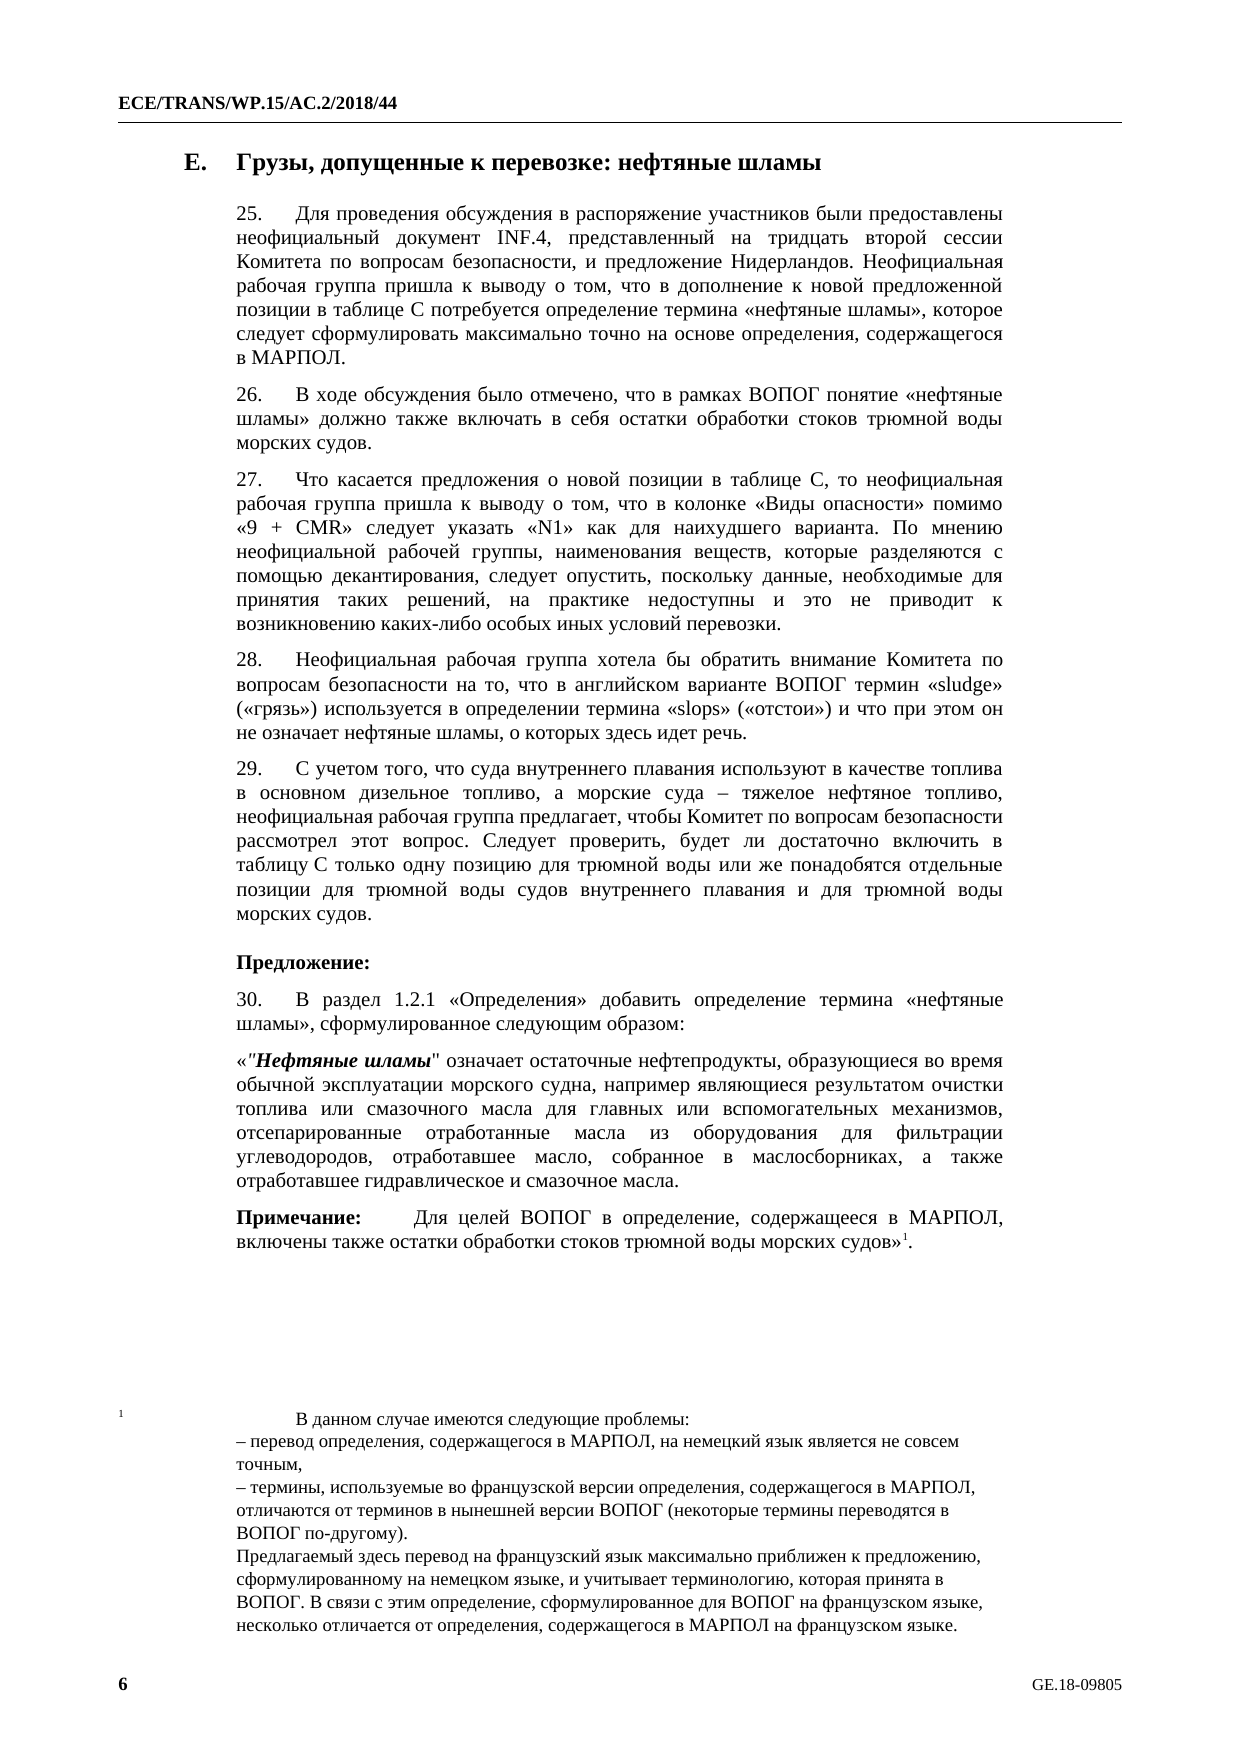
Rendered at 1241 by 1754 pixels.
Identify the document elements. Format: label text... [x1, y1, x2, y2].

text 30. В раздел 1.2.1 «Определения» добавить определение термина «нефтяные шламы», сформулированное следующим образом: [236, 987, 1004, 1035]
text Примечание: Для целей ВОПОГ в определение, содержащееся в МАРПОЛ, включены также остатки обработки стоков трюмной воды морских судов». [236, 1204, 1004, 1253]
text 27. Что касается предложения о новой позиции в таблице C, то неофициальная рабочая группа пришла к выводу о том, что в колонке «Виды опасности» помимо «9 + CMR» следует указать «N1» как для наихудшего варианта. По мнению неофициальной рабочей группы, наименования веществ, которые разделяются с помощью декантирования, следует опустить, поскольку данные, необходимые для принятия таких решений, на практике недоступны и это не приводит к возникновению каких-либо особых иных условий перевозки. [236, 466, 1004, 635]
text 29. С учетом того, что суда внутреннего плавания используют в качестве топлива в основном дизельное топливо, а морские суда – тяжелое нефтяное топливо, неофициальная рабочая группа предлагает, чтобы Комитет по вопросам безопасности рассмотрел этот вопрос. Следует проверить, будет ли достаточно включить в таблицу С только одну позицию для трюмной воды или же понадобятся отдельные позиции для трюмной воды судов внутреннего плавания и для трюмной воды морских судов. [236, 756, 1004, 924]
text 28. Неофициальная рабочая группа хотела бы обратить внимание Комитета по вопросам безопасности на то, что в английском варианте ВОПОГ термин «sludge» («грязь») используется в определении термина «slops» («отстои») и что при этом он не означает нефтяные шламы, о которых здесь идет речь. [236, 647, 1004, 744]
text E. Грузы, допущенные к перевозке: нефтяные шламы [118, 148, 1004, 176]
text 26. В ходе обсуждения было отмечено, что в рамках ВОПОГ понятие «нефтяные шламы» должно также включать в себя остатки обработки стоков трюмной воды морских судов. [236, 382, 1004, 454]
text «"Нефтяные шламы" означает остаточные нефтепродукты, образующиеся во время обычной эксплуатации морского судна, например являющиеся результатом очистки топлива или смазочного масла для главных или вспомогательных механизмов, отсепарированные отработанные масла из оборудования для фильтрации углеводородов, отработавшее масло, собранное в маслосборниках, а также отработавшее гидравлическое и смазочное масла. [236, 1048, 1004, 1192]
text 25. Для проведения обсуждения в распоряжение участников были предоставлены неофициальный документ INF.4, представленный на тридцать второй сессии Комитета по вопросам безопасности, и предложение Нидерландов. Неофициальная рабочая группа пришла к выводу о том, что в дополнение к новой предложенной позиции в таблице C потребуется определение термина «нефтяные шламы», которое следует сформулировать максимально точно на основе определения, содержащегося в МАРПОЛ. [236, 201, 1004, 369]
text Предложение: [118, 949, 1004, 974]
